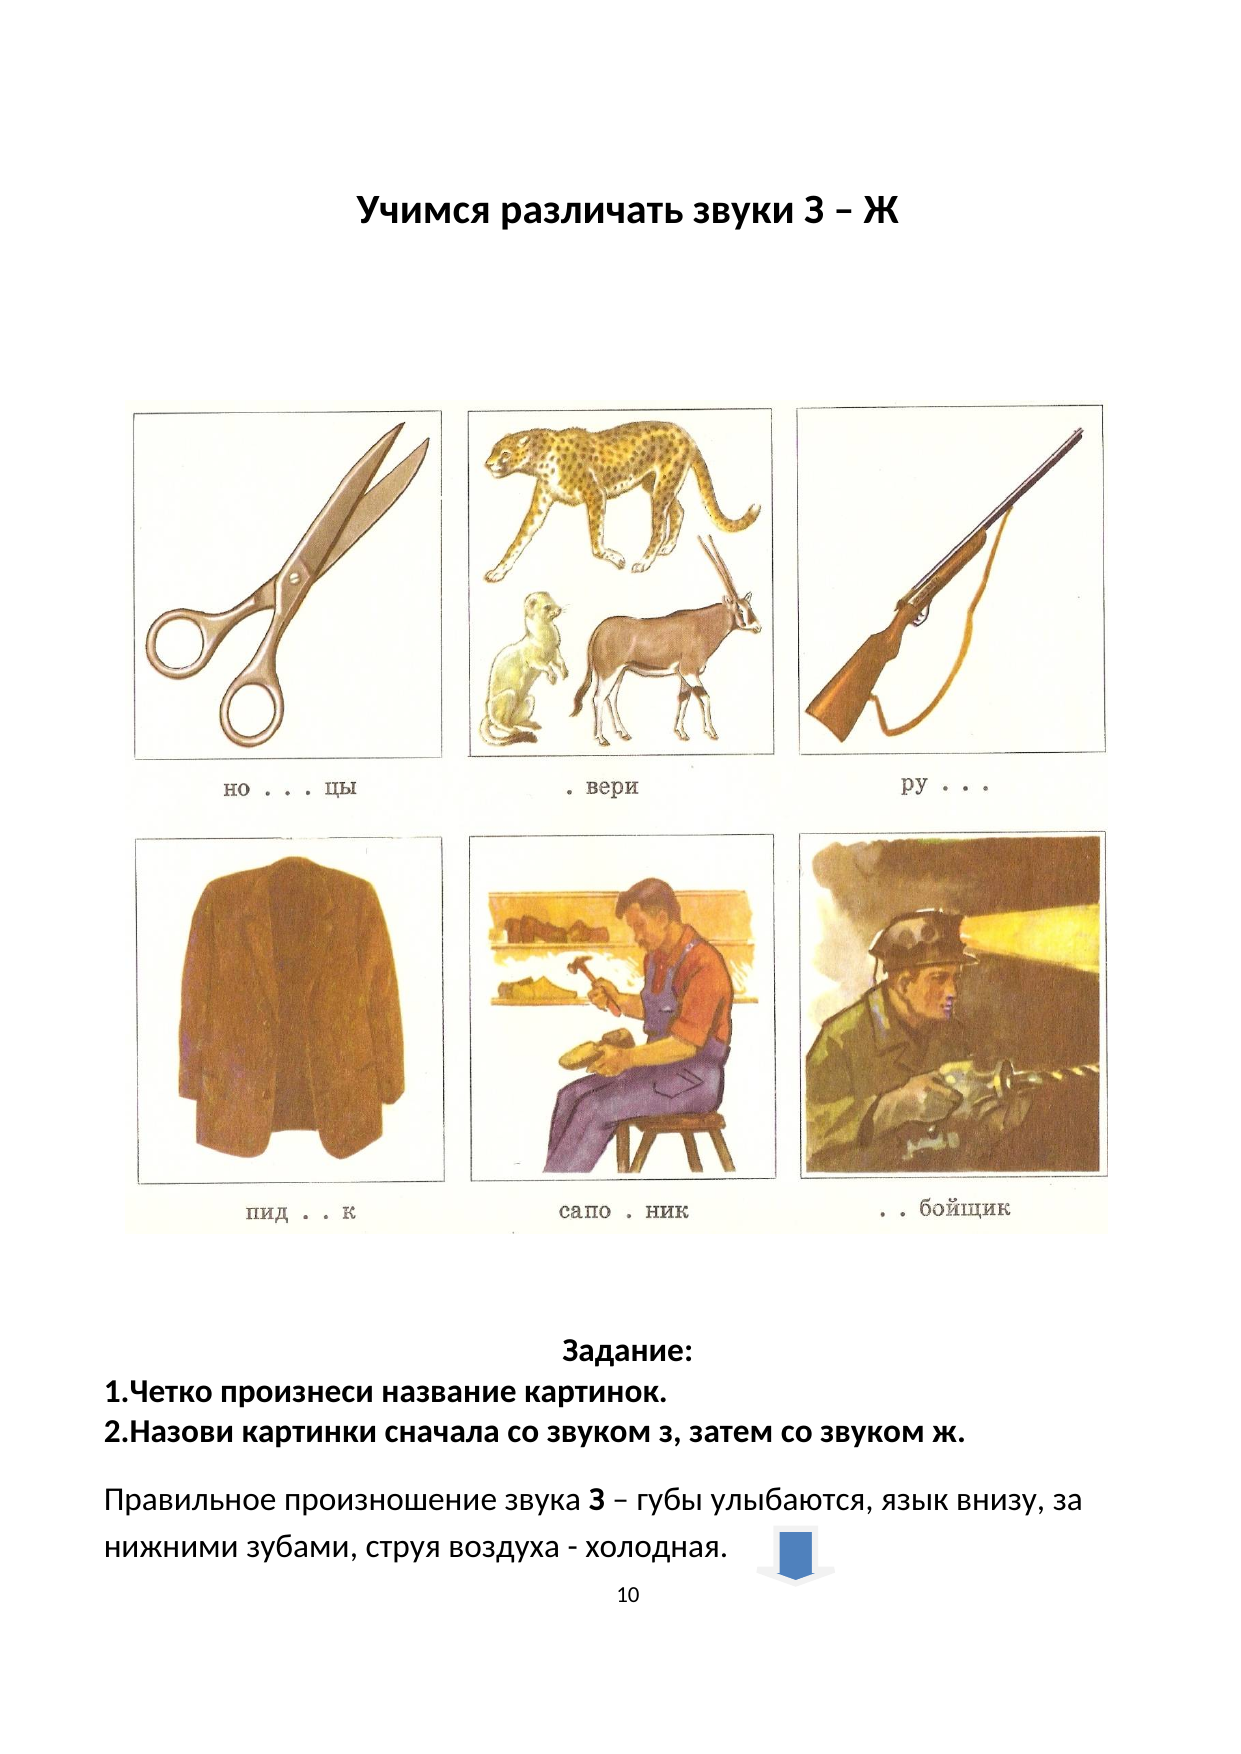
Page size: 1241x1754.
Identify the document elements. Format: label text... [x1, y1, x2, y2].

picture [125, 400, 1108, 1234]
text Правильное произношение звука З – губы улыбаются, язык внизу, за нижними зубами, струя воздуха - холодная. [103, 1478, 1152, 1566]
text 1.Четко произнеси название картинок. [103, 1370, 1152, 1411]
text Учимся различать звуки З – Ж [103, 183, 1152, 233]
text 2.Назови картинки сначала со звуком з, затем со звуком ж. [103, 1411, 1152, 1451]
text Задание: [103, 1329, 1152, 1370]
